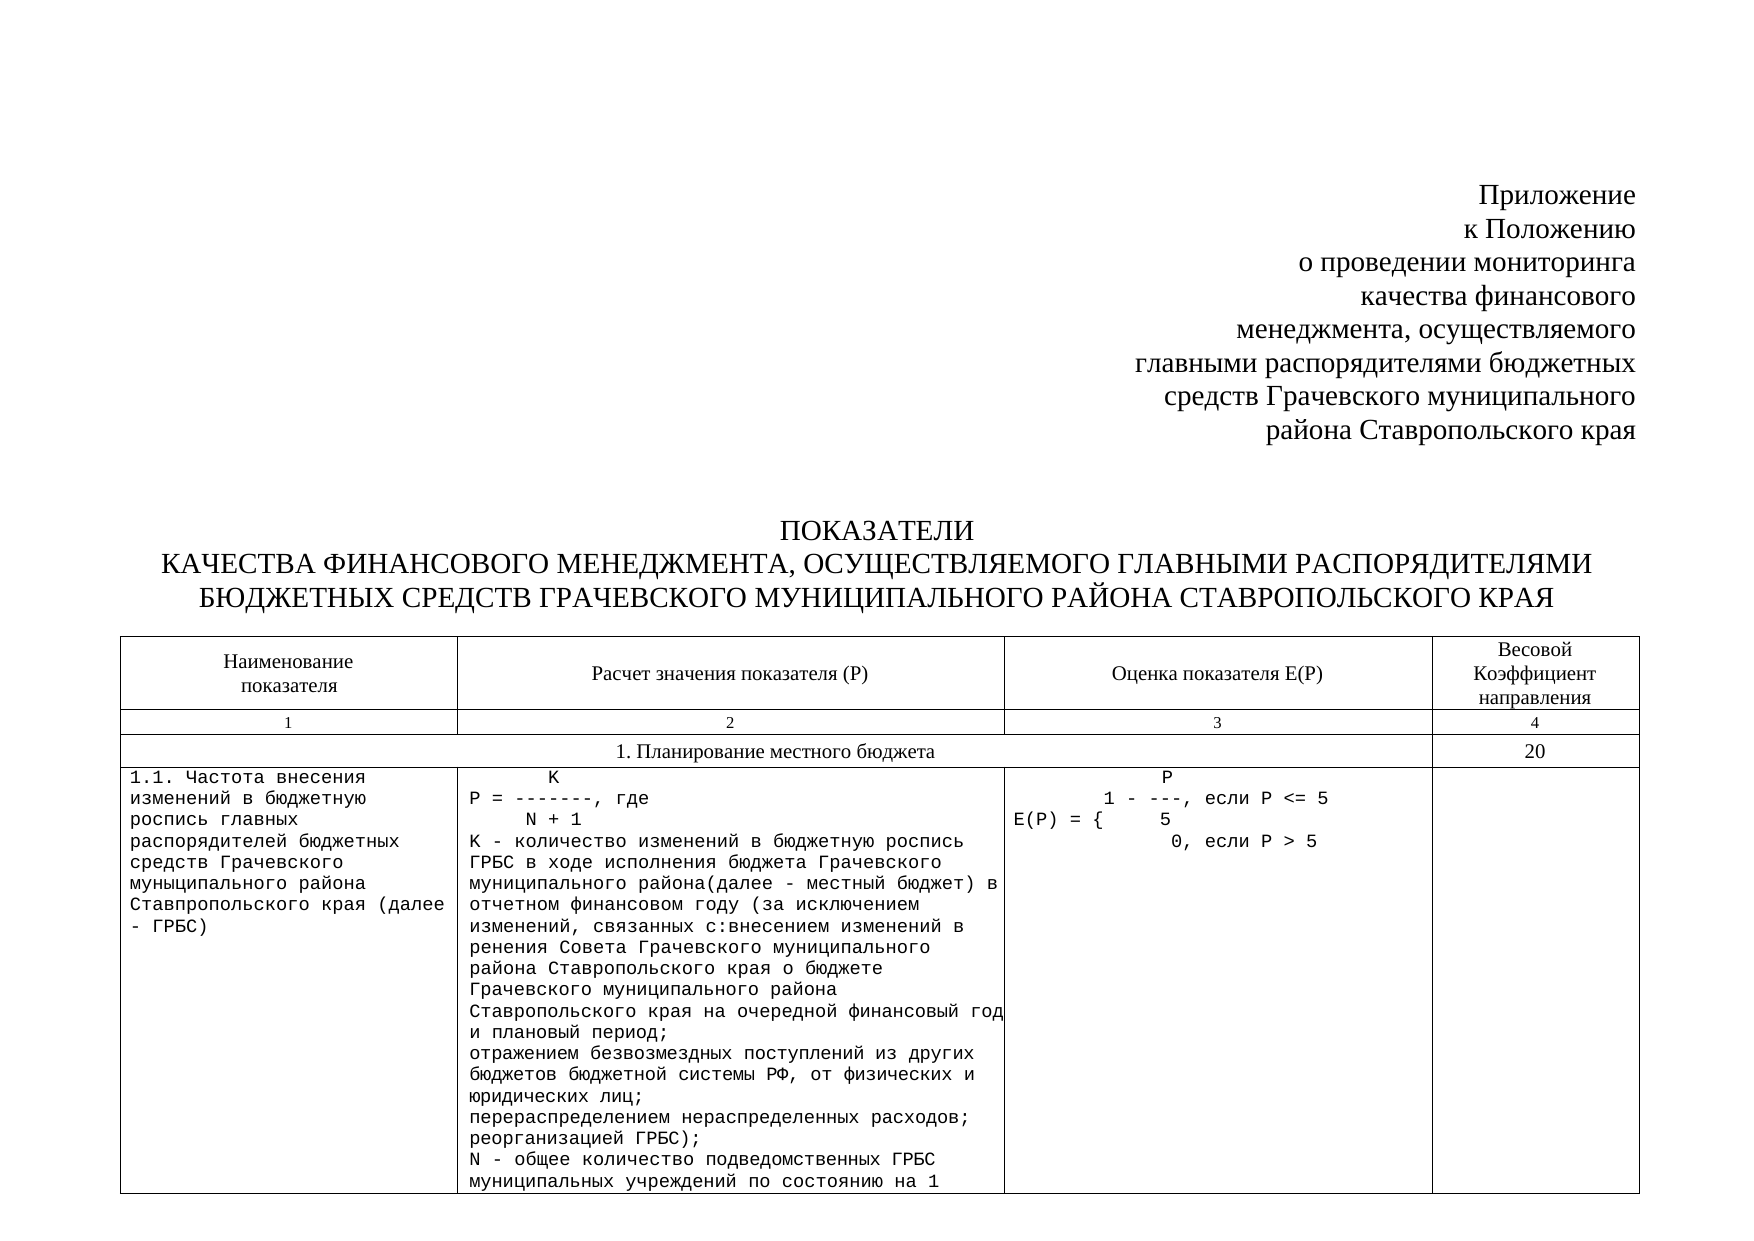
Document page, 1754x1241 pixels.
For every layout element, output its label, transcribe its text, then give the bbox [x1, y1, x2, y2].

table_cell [1005, 768, 1432, 1193]
table_cell 4 [1433, 710, 1639, 734]
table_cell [458, 768, 1004, 1193]
table_cell [1433, 768, 1639, 1193]
table_header Расчет значения показателя (P) [458, 637, 1004, 709]
table_header Наименование показателя [121, 637, 457, 709]
table_cell 1. Планирование местного бюджета [121, 735, 1432, 767]
text ПОКАЗАТЕЛИ [118, 513, 1636, 546]
table_cell 20 [1433, 735, 1639, 767]
text Приложение [118, 177, 1636, 211]
text района Ставропольского края [118, 412, 1636, 446]
table_header Весовой Коэффициент направления [1433, 637, 1639, 709]
text главными распорядителями бюджетных [118, 345, 1636, 378]
text средств Грачевского муниципального [118, 378, 1636, 412]
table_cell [121, 768, 457, 1193]
text КАЧЕСТВА ФИНАНСОВОГО МЕНЕДЖМЕНТА, ОСУЩЕСТВЛЯЕМОГО ГЛАВНЫМИ РАСПОРЯДИТЕЛЯМИ БЮДЖЕТНЫХ СРЕДСТВ ГРАЧЕВСКОГО МУНИЦИПАЛЬНОГО РАЙОНА СТАВРОПОЛЬСКОГО КРАЯ [118, 546, 1636, 613]
text к Положению [118, 211, 1636, 244]
table_cell 3 [1005, 710, 1432, 734]
table_cell 2 [458, 710, 1004, 734]
table_cell 1 [121, 710, 457, 734]
text менеджмента, осуществляемого [118, 311, 1636, 345]
text качества финансового [118, 278, 1636, 311]
table_header Оценка показателя E(P) [1005, 637, 1432, 709]
text о проведении мониторинга [118, 244, 1636, 278]
